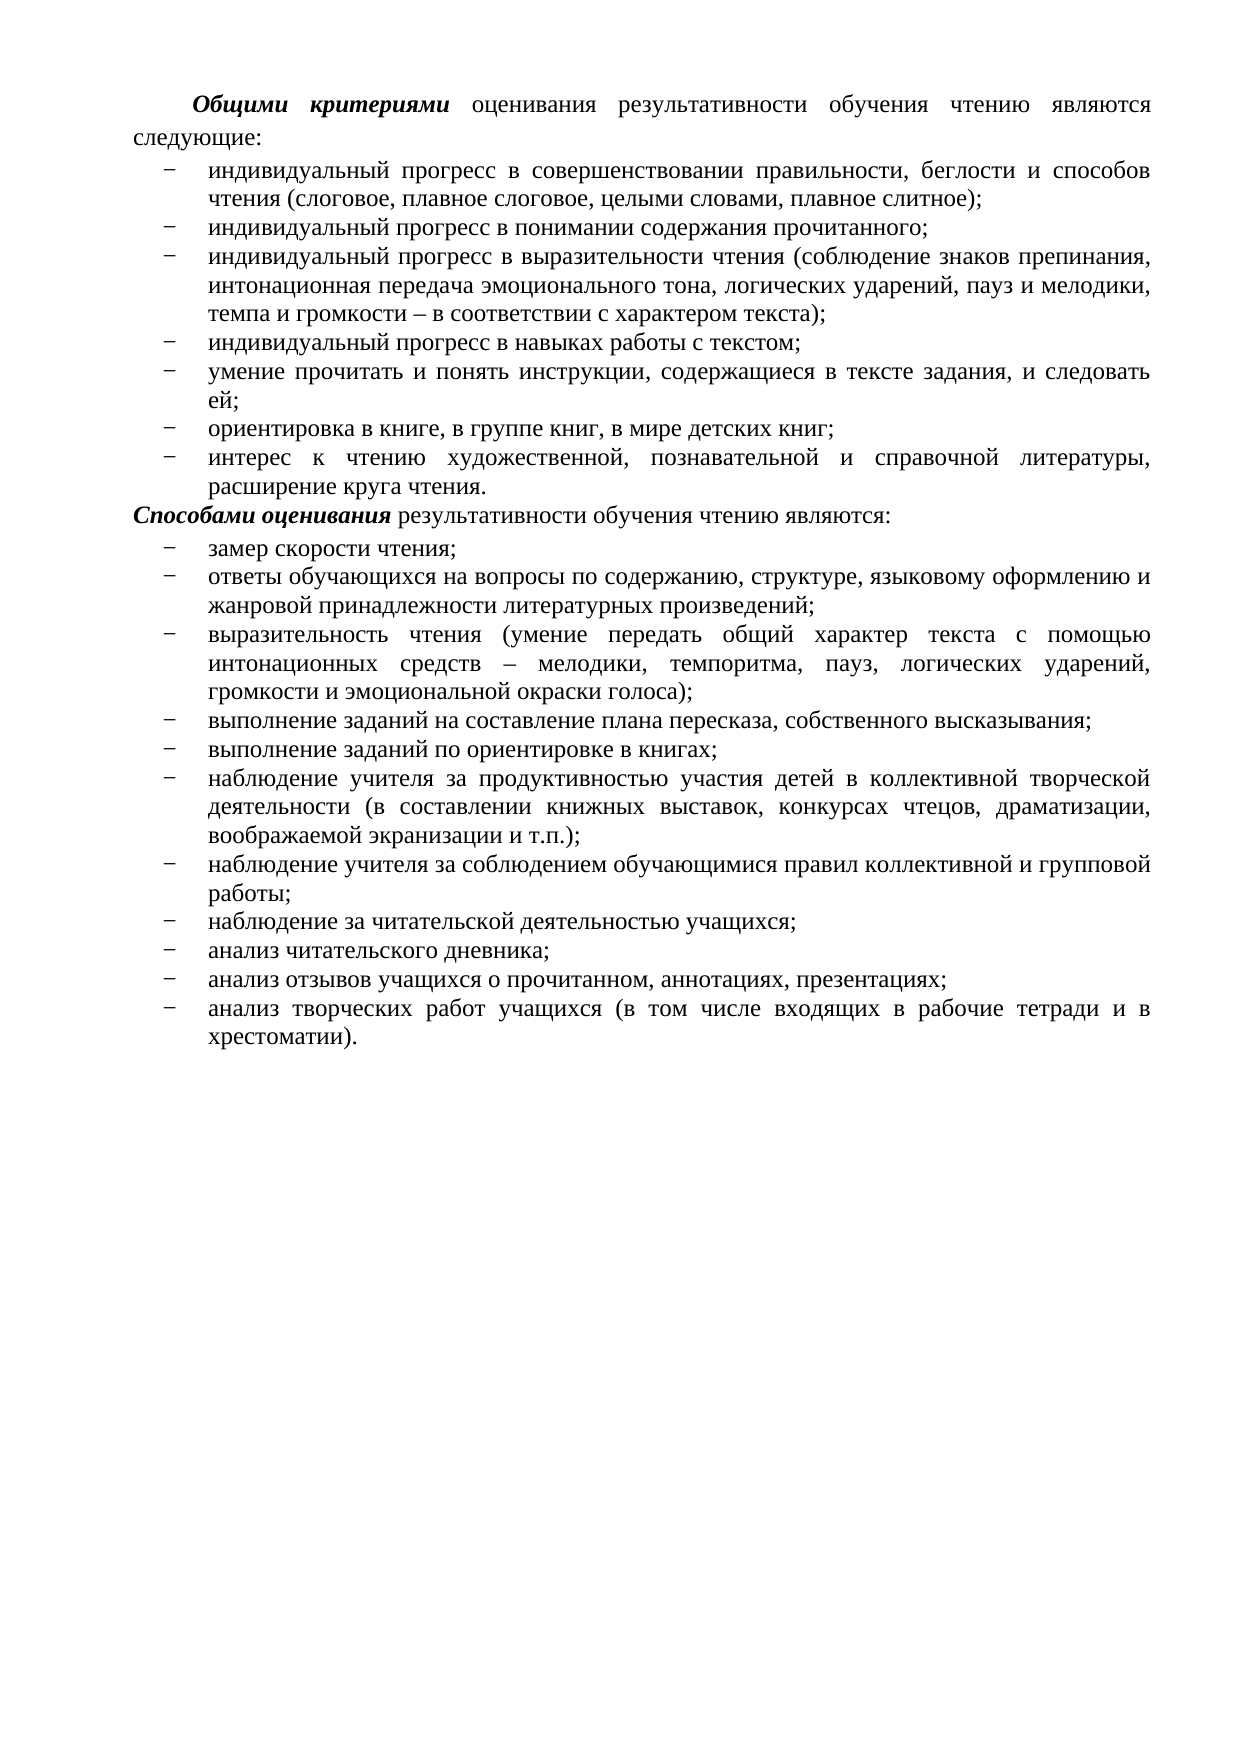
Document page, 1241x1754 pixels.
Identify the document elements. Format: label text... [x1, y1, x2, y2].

text Общими критериями оценивания результативности обучения чтению являются следующие: [133, 89, 1152, 150]
list ответы обучающихся на вопросы по содержанию, структуре, языковому оформлению и жанровой принадлежности литературных произведений; [162, 561, 1152, 619]
list индивидуальный прогресс в совершенствовании правильности, беглости и способов чтения (слоговое, плавное слоговое, целыми словами, плавное слитное); [162, 155, 1152, 212]
list наблюдение учителя за соблюдением обучающимися правил коллективной и групповой работы; [162, 849, 1152, 906]
list индивидуальный прогресс в навыках работы с текстом; [162, 327, 1152, 356]
list выполнение заданий на составление плана пересказа, собственного высказывания; [162, 705, 1152, 734]
list выполнение заданий по ориентировке в книгах; [162, 734, 1152, 763]
list выразительность чтения (умение передать общий характер текста с помощью интонационных средств – мелодики, темпоритма, пауз, логических ударений, громкости и эмоциональной окраски голоса); [162, 619, 1152, 705]
list анализ читательского дневника; [162, 935, 1152, 964]
list анализ отзывов учащихся о прочитанном, аннотациях, презентациях; [162, 964, 1152, 993]
list ориентировка в книге, в группе книг, в мире детских книг; [162, 413, 1152, 442]
list умение прочитать и понять инструкции, содержащиеся в тексте задания, и следовать ей; [162, 356, 1152, 413]
list наблюдение учителя за продуктивностью участия детей в коллективной творческой деятельности (в составлении книжных выставок, конкурсах чтецов, драматизации, воображаемой экранизации и т.п.); [162, 763, 1152, 849]
list замер скорости чтения; [162, 533, 1152, 561]
list интерес к чтению художественной, познавательной и справочной литературы, расширение круга чтения. [162, 442, 1152, 500]
list анализ творческих работ учащихся (в том числе входящих в рабочие тетради и в хрестоматии). [162, 993, 1152, 1050]
list индивидуальный прогресс в понимании содержания прочитанного; [162, 212, 1152, 241]
text Способами оценивания результативности обучения чтению являются: [133, 500, 1152, 528]
list наблюдение за читательской деятельностью учащихся; [162, 906, 1152, 935]
list индивидуальный прогресс в выразительности чтения (соблюдение знаков препинания, интонационная передача эмоционального тона, логических ударений, пауз и мелодики, темпа и громкости – в соответствии с характером текста); [162, 241, 1152, 327]
